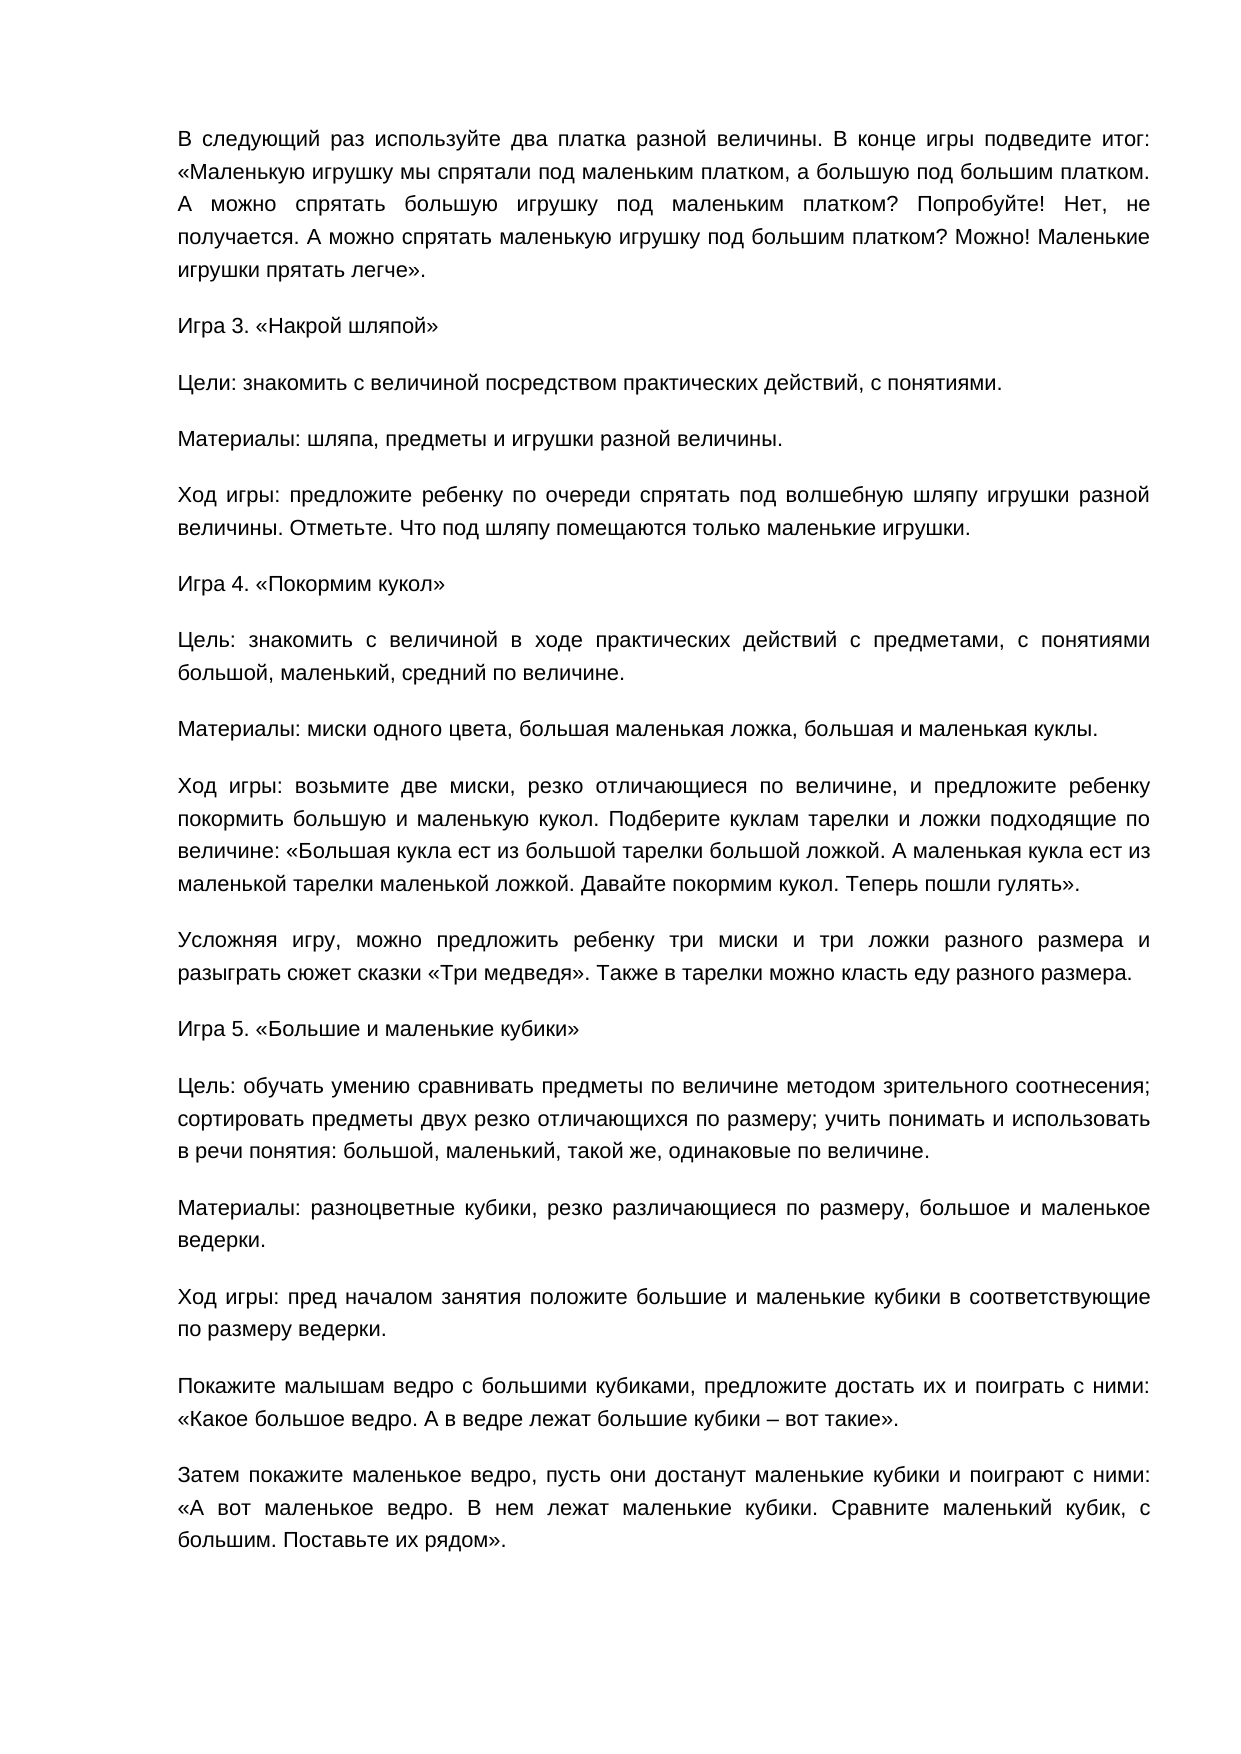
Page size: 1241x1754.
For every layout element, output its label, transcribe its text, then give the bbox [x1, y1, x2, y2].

text Усложняя игру, можно предложить ребенку три миски и три ложки разного размера и разыграть сюжет сказки «Три медведя». Также в тарелки можно класть еду разного размера. [177, 920, 1152, 985]
text Цель: знакомить с величиной в ходе практических действий с предметами, с понятиями большой, маленький, средний по величине. [177, 620, 1152, 685]
text Ход игры: возьмите две миски, резко отличающиеся по величине, и предложите ребенку покормить большую и маленькую кукол. Подберите куклам тарелки и ложки подходящие по величине: «Большая кукла ест из большой тарелки большой ложкой. А маленькая кукла ест из маленькой тарелки маленькой ложкой. Давайте покормим кукол. Теперь пошли гулять». [177, 765, 1152, 896]
text Материалы: разноцветные кубики, резко различающиеся по размеру, большое и маленькое ведерки. [177, 1187, 1152, 1252]
text Цели: знакомить с величиной посредством практических действий, с понятиями. [177, 362, 1152, 395]
text Игра 3. «Накрой шляпой» [177, 306, 1152, 338]
text Ход игры: предложите ребенку по очереди спрятать под волшебную шляпу игрушки разной величины. Отметьте. Что под шляпу помещаются только маленькие игрушки. [177, 474, 1152, 540]
text В следующий раз используйте два платка разной величины. В конце игры подведите итог: «Маленькую игрушку мы спрятали под маленьким платком, а большую под большим платком. А можно спрятать большую игрушку под маленьким платком? Попробуйте! Нет, не получается. А можно спрятать маленькую игрушку под большим платком? Можно! Маленькие игрушки прятать легче». [177, 118, 1152, 282]
text Покажите малышам ведро с большими кубиками, предложите достать их и поиграть с ними: «Какое большое ведро. А в ведре лежат большие кубики – вот такие». [177, 1365, 1152, 1431]
text Материалы: миски одного цвета, большая маленькая ложка, большая и маленькая куклы. [177, 709, 1152, 742]
text Затем покажите маленькое ведро, пусть они достанут маленькие кубики и поиграют с ними: «А вот маленькое ведро. В нем лежат маленькие кубики. Сравните маленький кубик, с большим. Поставьте их рядом». [177, 1454, 1152, 1552]
text Ход игры: пред началом занятия положите большие и маленькие кубики в соответствующие по размеру ведерки. [177, 1276, 1152, 1342]
text Материалы: шляпа, предметы и игрушки разной величины. [177, 418, 1152, 451]
text Цель: обучать умению сравнивать предметы по величине методом зрительного соотнесения; сортировать предметы двух резко отличающихся по размеру; учить понимать и использовать в речи понятия: большой, маленький, такой же, одинаковые по величине. [177, 1065, 1152, 1163]
text Игра 4. «Покормим кукол» [177, 563, 1152, 596]
text Игра 5. «Большие и маленькие кубики» [177, 1009, 1152, 1042]
